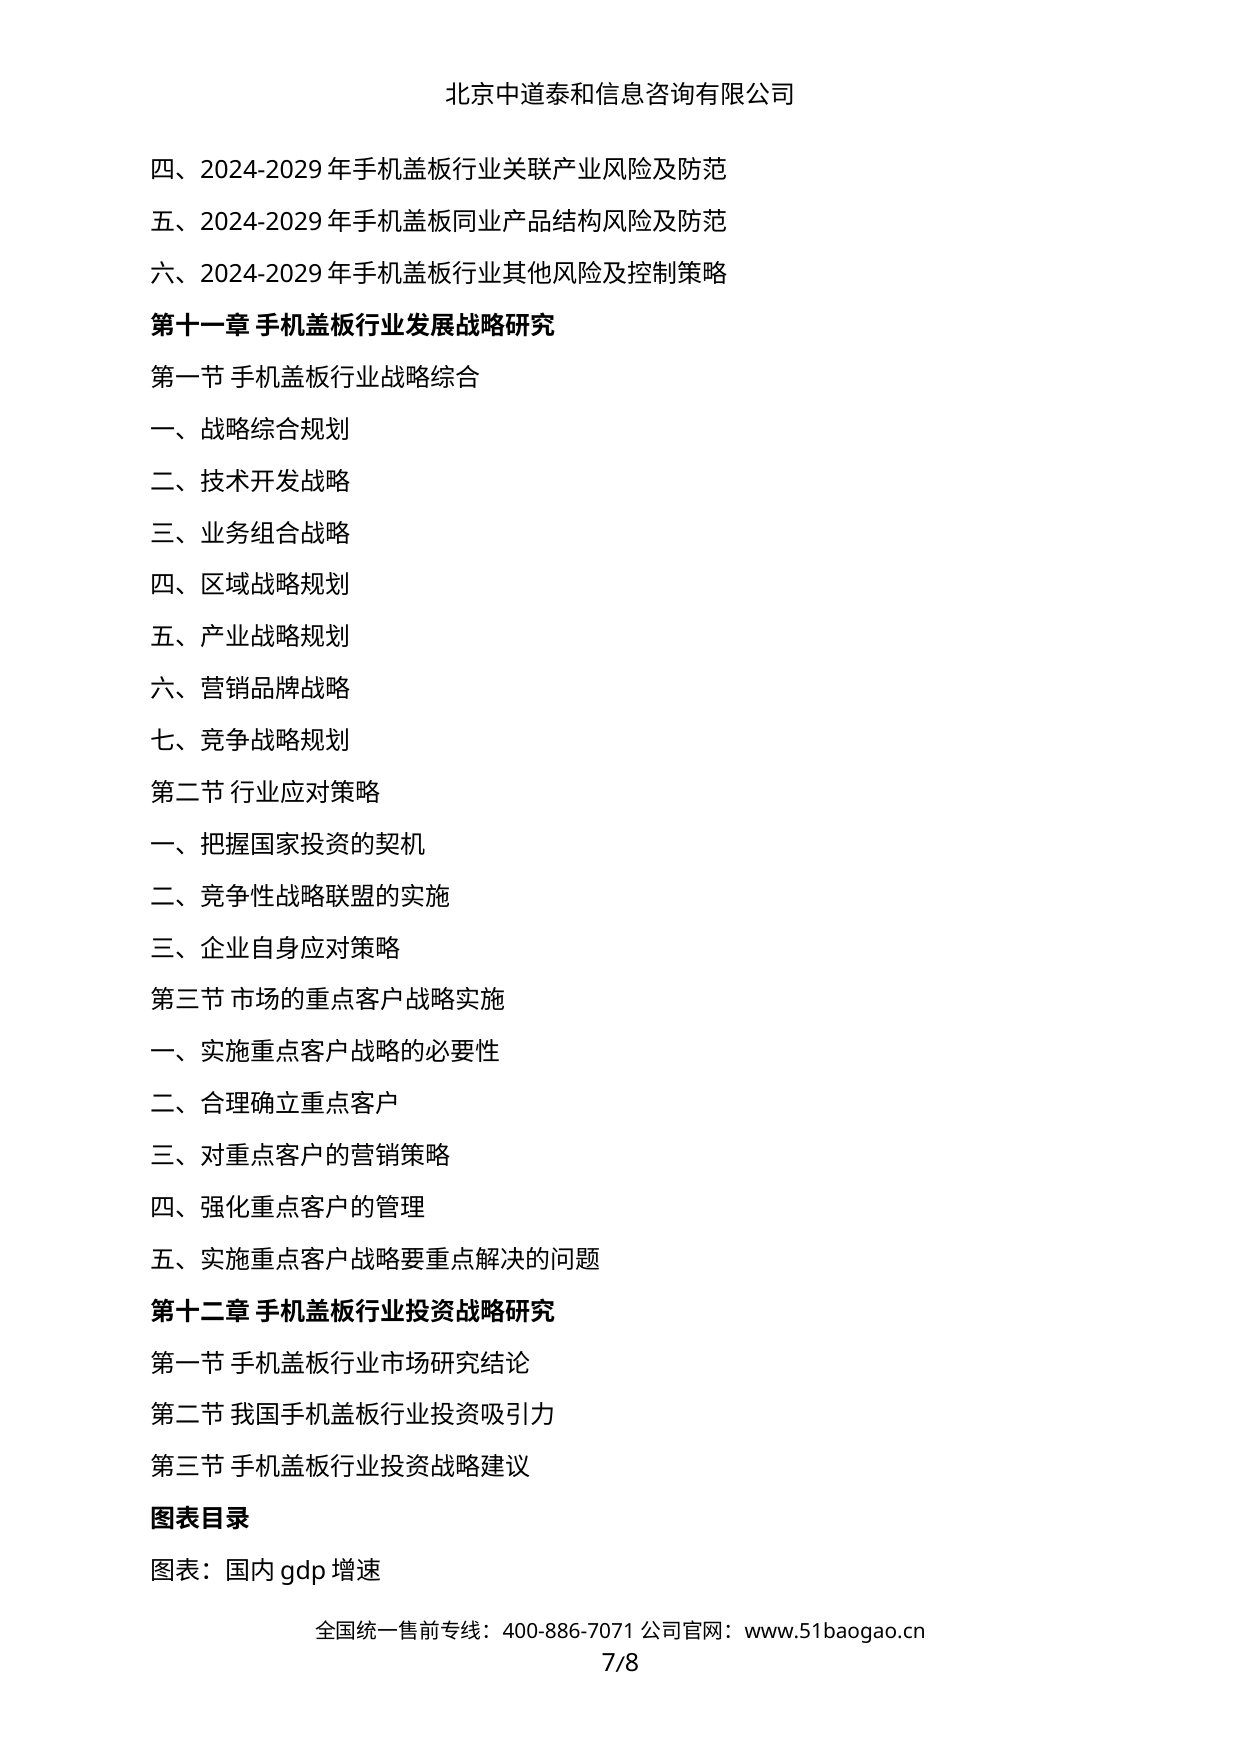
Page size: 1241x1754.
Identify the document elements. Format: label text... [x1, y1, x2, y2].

text 五、产业战略规划 [150, 617, 1090, 653]
text 四、2024-2029年手机盖板行业关联产业风险及防范 [150, 150, 1090, 186]
text 第三节 市场的重点客户战略实施 [150, 980, 1090, 1016]
text 七、竞争战略规划 [150, 721, 1090, 757]
text 一、实施重点客户战略的必要性 [150, 1032, 1090, 1068]
text 图表目录 [150, 1499, 1090, 1535]
text 四、强化重点客户的管理 [150, 1187, 1090, 1224]
text 二、技术开发战略 [150, 461, 1090, 497]
text 六、2024-2029年手机盖板行业其他风险及控制策略 [150, 254, 1090, 290]
text 一、把握国家投资的契机 [150, 824, 1090, 861]
text 四、区域战略规划 [150, 565, 1090, 601]
text 第二节 我国手机盖板行业投资吸引力 [150, 1395, 1090, 1431]
text 五、2024-2029年手机盖板同业产品结构风险及防范 [150, 202, 1090, 238]
text 第一节 手机盖板行业战略综合 [150, 357, 1090, 394]
text 五、实施重点客户战略要重点解决的问题 [150, 1239, 1090, 1276]
text 六、营销品牌战略 [150, 669, 1090, 705]
text 第十二章 手机盖板行业投资战略研究 [150, 1291, 1090, 1327]
text 第十一章 手机盖板行业发展战略研究 [150, 306, 1090, 342]
text 第二节 行业应对策略 [150, 772, 1090, 809]
text 一、战略综合规划 [150, 409, 1090, 446]
text 三、业务组合战略 [150, 513, 1090, 549]
text 图表：国内gdp增速 [150, 1551, 1090, 1587]
text 第一节 手机盖板行业市场研究结论 [150, 1343, 1090, 1379]
text 第三节 手机盖板行业投资战略建议 [150, 1447, 1090, 1483]
text 二、合理确立重点客户 [150, 1084, 1090, 1120]
text 三、对重点客户的营销策略 [150, 1136, 1090, 1172]
text 三、企业自身应对策略 [150, 928, 1090, 964]
text 二、竞争性战略联盟的实施 [150, 876, 1090, 912]
